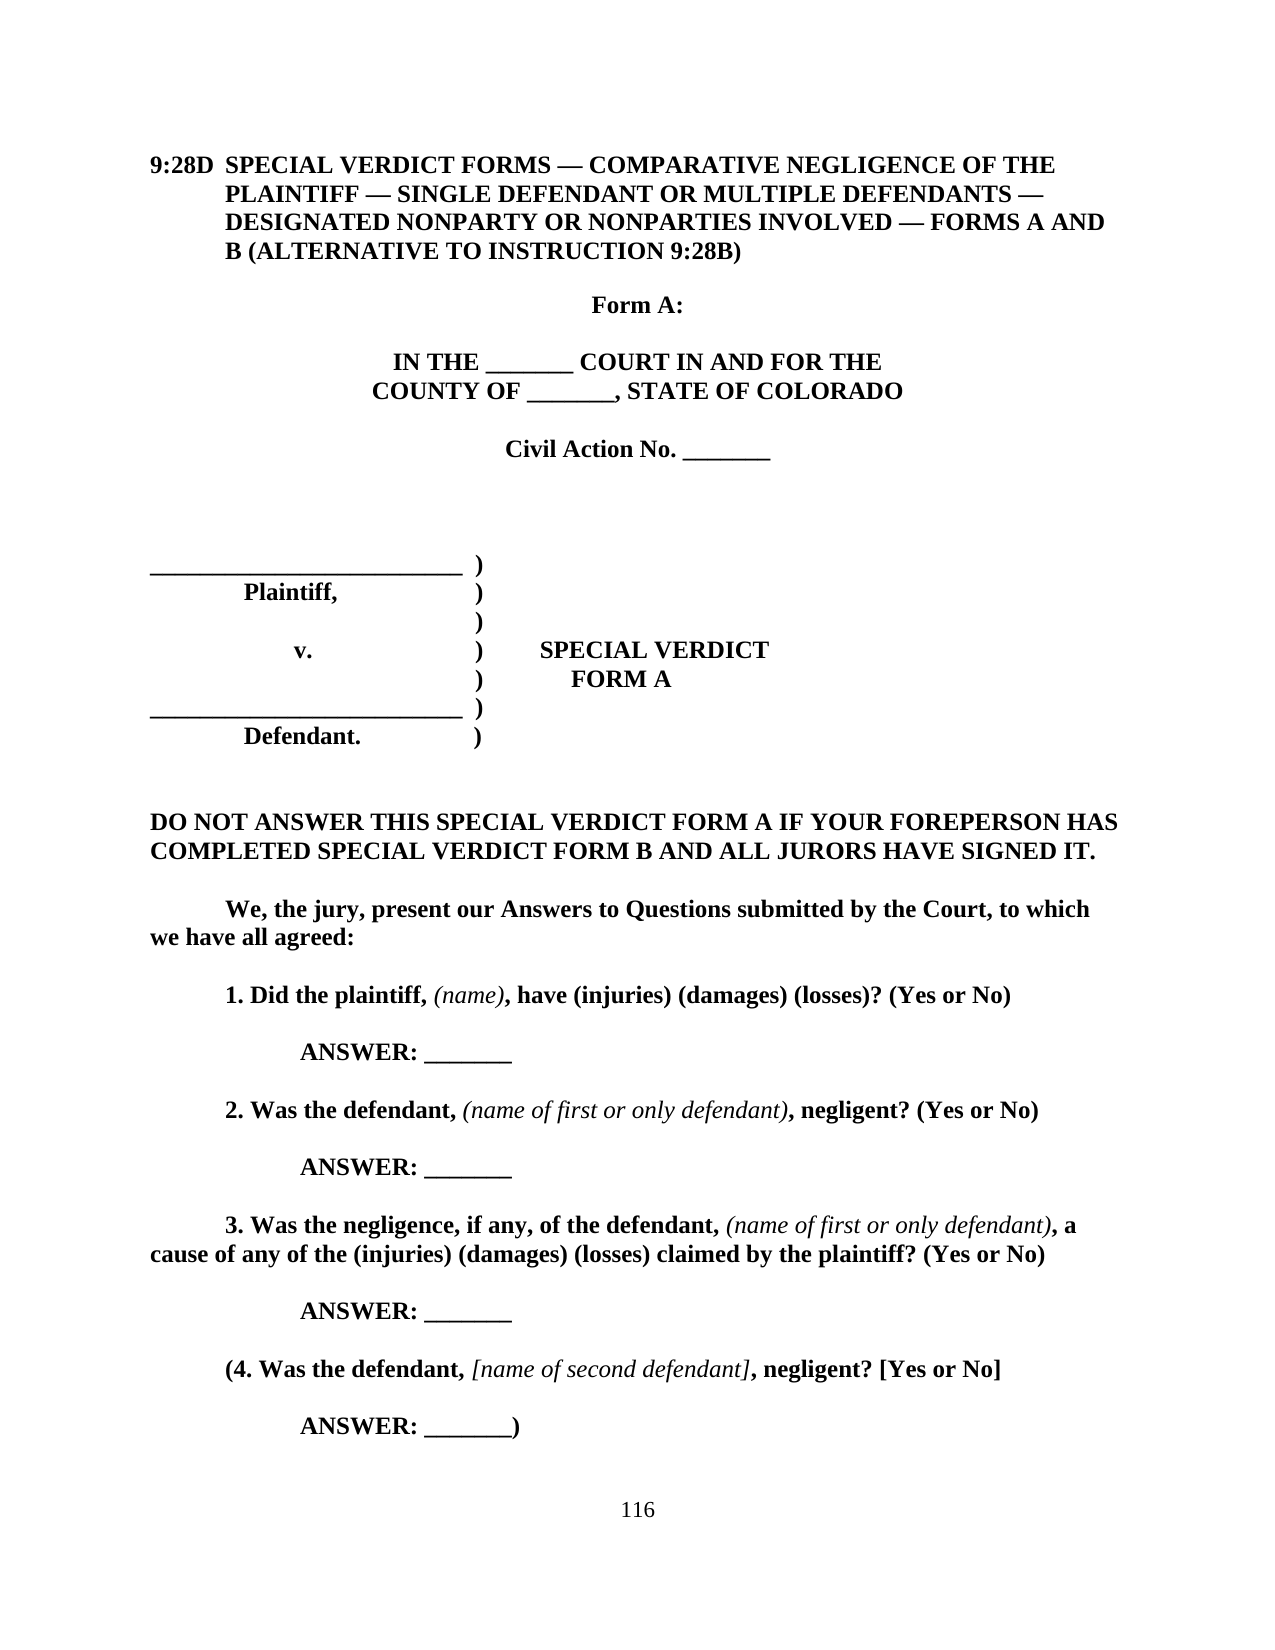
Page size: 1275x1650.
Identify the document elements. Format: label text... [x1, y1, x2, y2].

text ) [150, 606, 1125, 635]
text Form A: [150, 290, 1125, 319]
text DO NOT ANSWER THIS SPECIAL VERDICT FORM A IF YOUR FOREPERSON HAS COMPLETED SPECIAL VERDICT FORM B AND ALL JURORS HAVE SIGNED IT. [150, 807, 1125, 865]
text ANSWER: _______ [150, 1037, 1125, 1066]
text 2. Was the defendant, (name of first or only defendant), negligent? (Yes or No) [150, 1095, 1125, 1124]
text _________________________ ) [150, 549, 1125, 577]
text 1. Did the plaintiff, (name), have (injuries) (damages) (losses)? (Yes or No) [150, 980, 1125, 1009]
text 9:28D SPECIAL VERDICT FORMS — COMPARATIVE NEGLIGENCE OF THE PLAINTIFF — SINGLE DEFENDANT OR MULTIPLE DEFENDANTS — DESIGNATED NONPARTY OR NONPARTIES INVOLVED — FORMS A AND B (ALTERNATIVE TO INSTRUCTION 9:28B) [150, 150, 1125, 265]
text ANSWER: _______) [150, 1411, 1125, 1440]
text Civil Action No. _______ [150, 434, 1125, 462]
text We, the jury, present our Answers to Questions submitted by the Court, to which we have all agreed: [150, 894, 1125, 951]
text _________________________ ) [150, 692, 1125, 721]
text ANSWER: _______ [150, 1152, 1125, 1181]
text (4. Was the defendant, [name of second defendant], negligent? [Yes or No] [150, 1354, 1125, 1382]
text Defendant. ) [150, 721, 1125, 750]
text IN THE _______ COURT IN AND FOR THE [150, 347, 1125, 376]
text v. ) SPECIAL VERDICT [150, 635, 1125, 664]
text ANSWER: _______ [150, 1296, 1125, 1325]
text COUNTY OF _______, STATE OF COLORADO [150, 376, 1125, 405]
text ) FORM A [150, 664, 1125, 692]
text Plaintiff, ) [150, 577, 1125, 606]
text 3. Was the negligence, if any, of the defendant, (name of first or only defendant), a cause of any of the (injuries) (damages) (losses) claimed by the plaintiff? (Yes or No) [150, 1210, 1125, 1267]
